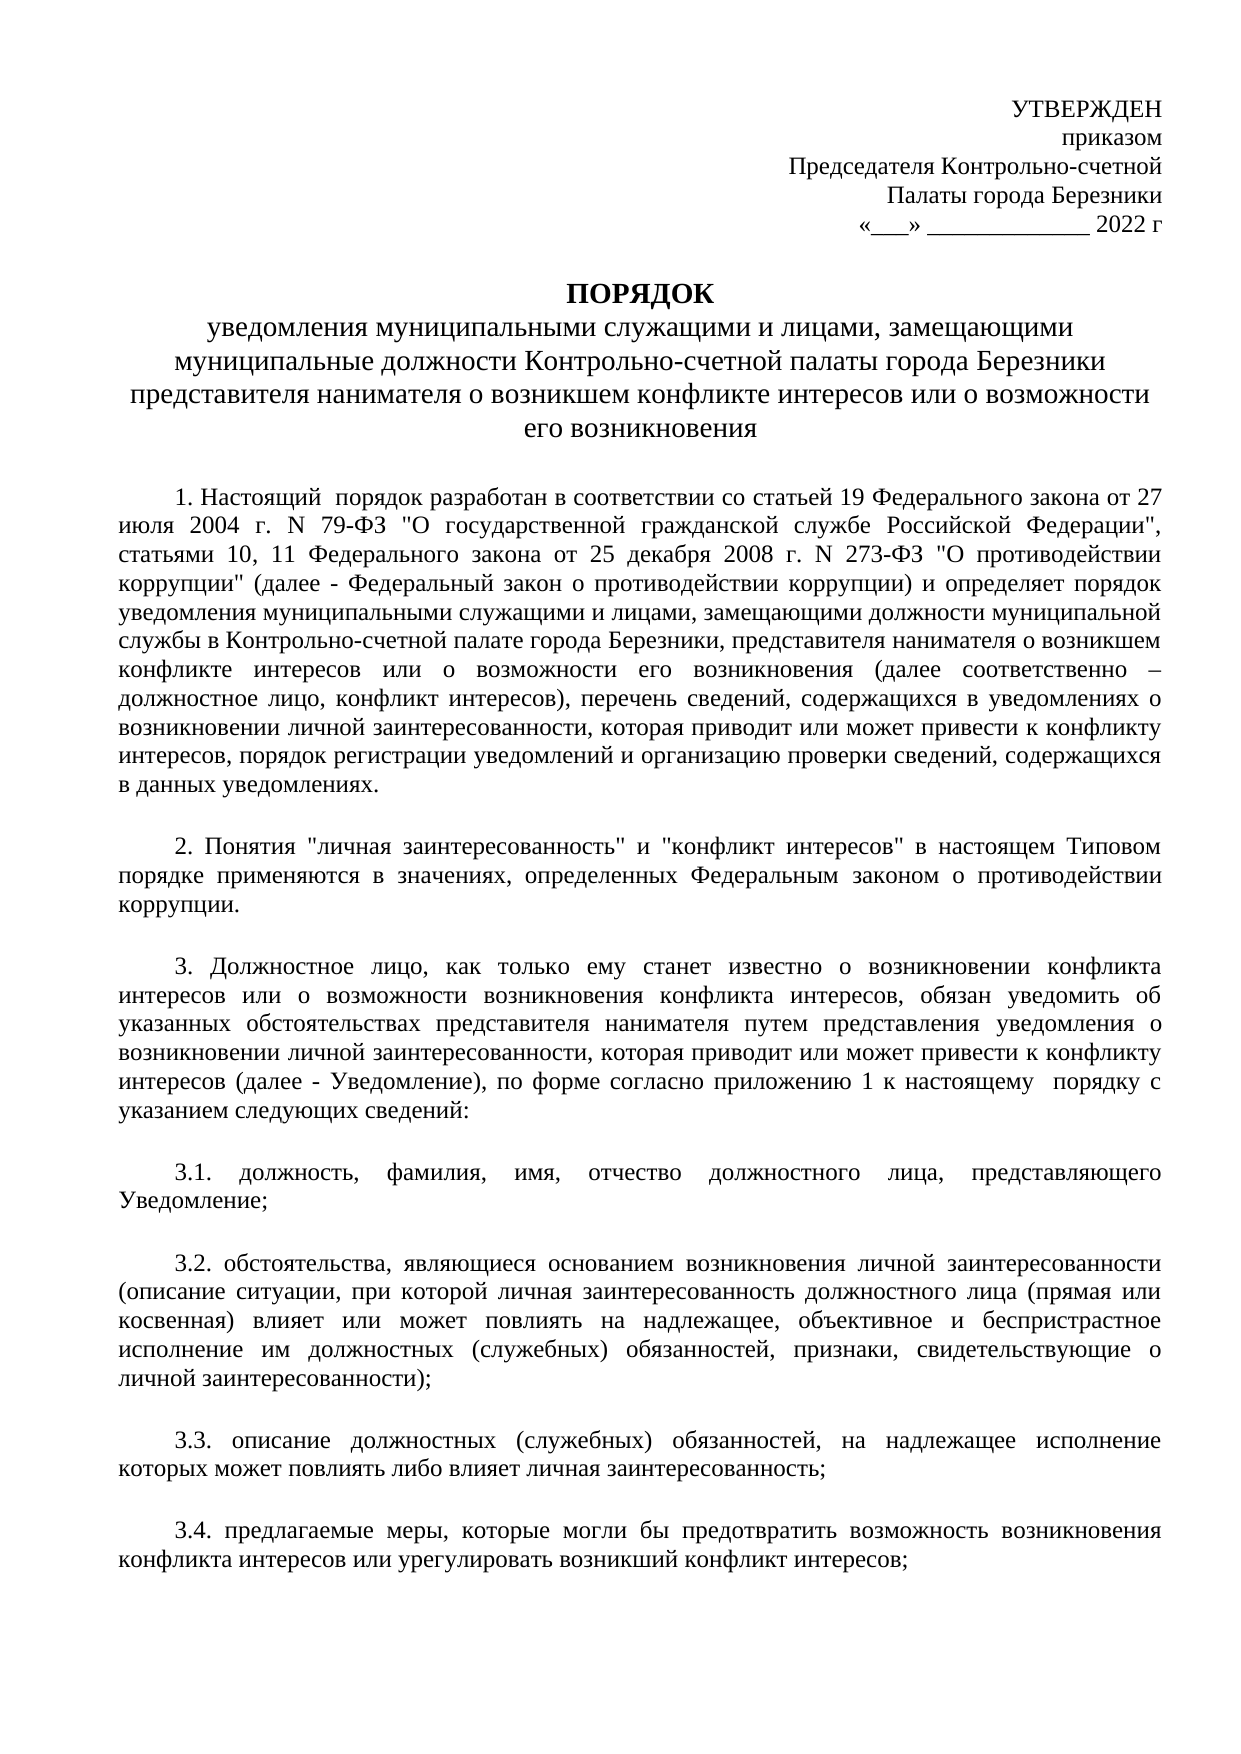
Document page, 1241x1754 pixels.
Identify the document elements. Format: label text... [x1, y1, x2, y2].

text «___» _____________ 2022 г [118, 209, 1162, 237]
text 3.4. предлагаемые меры, которые могли бы предотвратить возможность возникновения конфликта интересов или урегулировать возникший конфликт интересов; [118, 1516, 1162, 1573]
text ПОРЯДОК [118, 276, 1162, 309]
text 1. Настоящий порядок разработан в соответствии со статьей 19 Федерального закона от 27 июля 2004 г. N 79-ФЗ "О государственной гражданской службе Российской Федерации", статьями 10, 11 Федерального закона от 25 декабря 2008 г. N 273-ФЗ "О противодействии коррупции" (далее - Федеральный закон о противодействии коррупции) и определяет порядок уведомления муниципальными служащими и лицами, замещающими должности муниципальной службы в Контрольно-счетной палате города Березники, представителя нанимателя о возникшем конфликте интересов или о возможности его возникновения (далее соответственно –должностное лицо, конфликт интересов), перечень сведений, содержащихся в уведомлениях о возникновении личной заинтересованности, которая приводит или может привести к конфликту интересов, порядок регистрации уведомлений и организацию проверки сведений, содержащихся в данных уведомлениях. [118, 482, 1162, 798]
text 3.2. обстоятельства, являющиеся основанием возникновения личной заинтересованности (описание ситуации, при которой личная заинтересованность должностного лица (прямая или косвенная) влияет или может повлиять на надлежащее, объективное и беспристрастное исполнение им должностных (служебных) обязанностей, признаки, свидетельствующие о личной заинтересованности); [118, 1248, 1162, 1391]
text Председателя Контрольно-счетной [118, 151, 1162, 180]
text 3.1. должность, фамилия, имя, отчество должностного лица, представляющего Уведомление; [118, 1157, 1162, 1214]
text приказом [118, 122, 1162, 151]
text УТВЕРЖДЕН [118, 94, 1162, 122]
text 3. Должностное лицо, как только ему станет известно о возникновении конфликта интересов или о возможности возникновения конфликта интересов, обязан уведомить об указанных обстоятельствах представителя нанимателя путем представления уведомления о возникновении личной заинтересованности, которая приводит или может привести к конфликту интересов (далее - Уведомление), по форме согласно приложению 1 к настоящему порядку с указанием следующих сведений: [118, 951, 1162, 1123]
text уведомления муниципальными служащими и лицами, замещающими муниципальные должности Контрольно-счетной палаты города Березники [118, 309, 1162, 376]
text представителя нанимателя о возникшем конфликте интересов или о возможности его возникновения [118, 376, 1162, 443]
text 2. Понятия "личная заинтересованность" и "конфликт интересов" в настоящем Типовом порядке применяются в значениях, определенных Федеральным законом о противодействии коррупции. [118, 831, 1162, 918]
text Палаты города Березники [118, 180, 1162, 209]
text 3.3. описание должностных (служебных) обязанностей, на надлежащее исполнение которых может повлиять либо влияет личная заинтересованность; [118, 1425, 1162, 1482]
